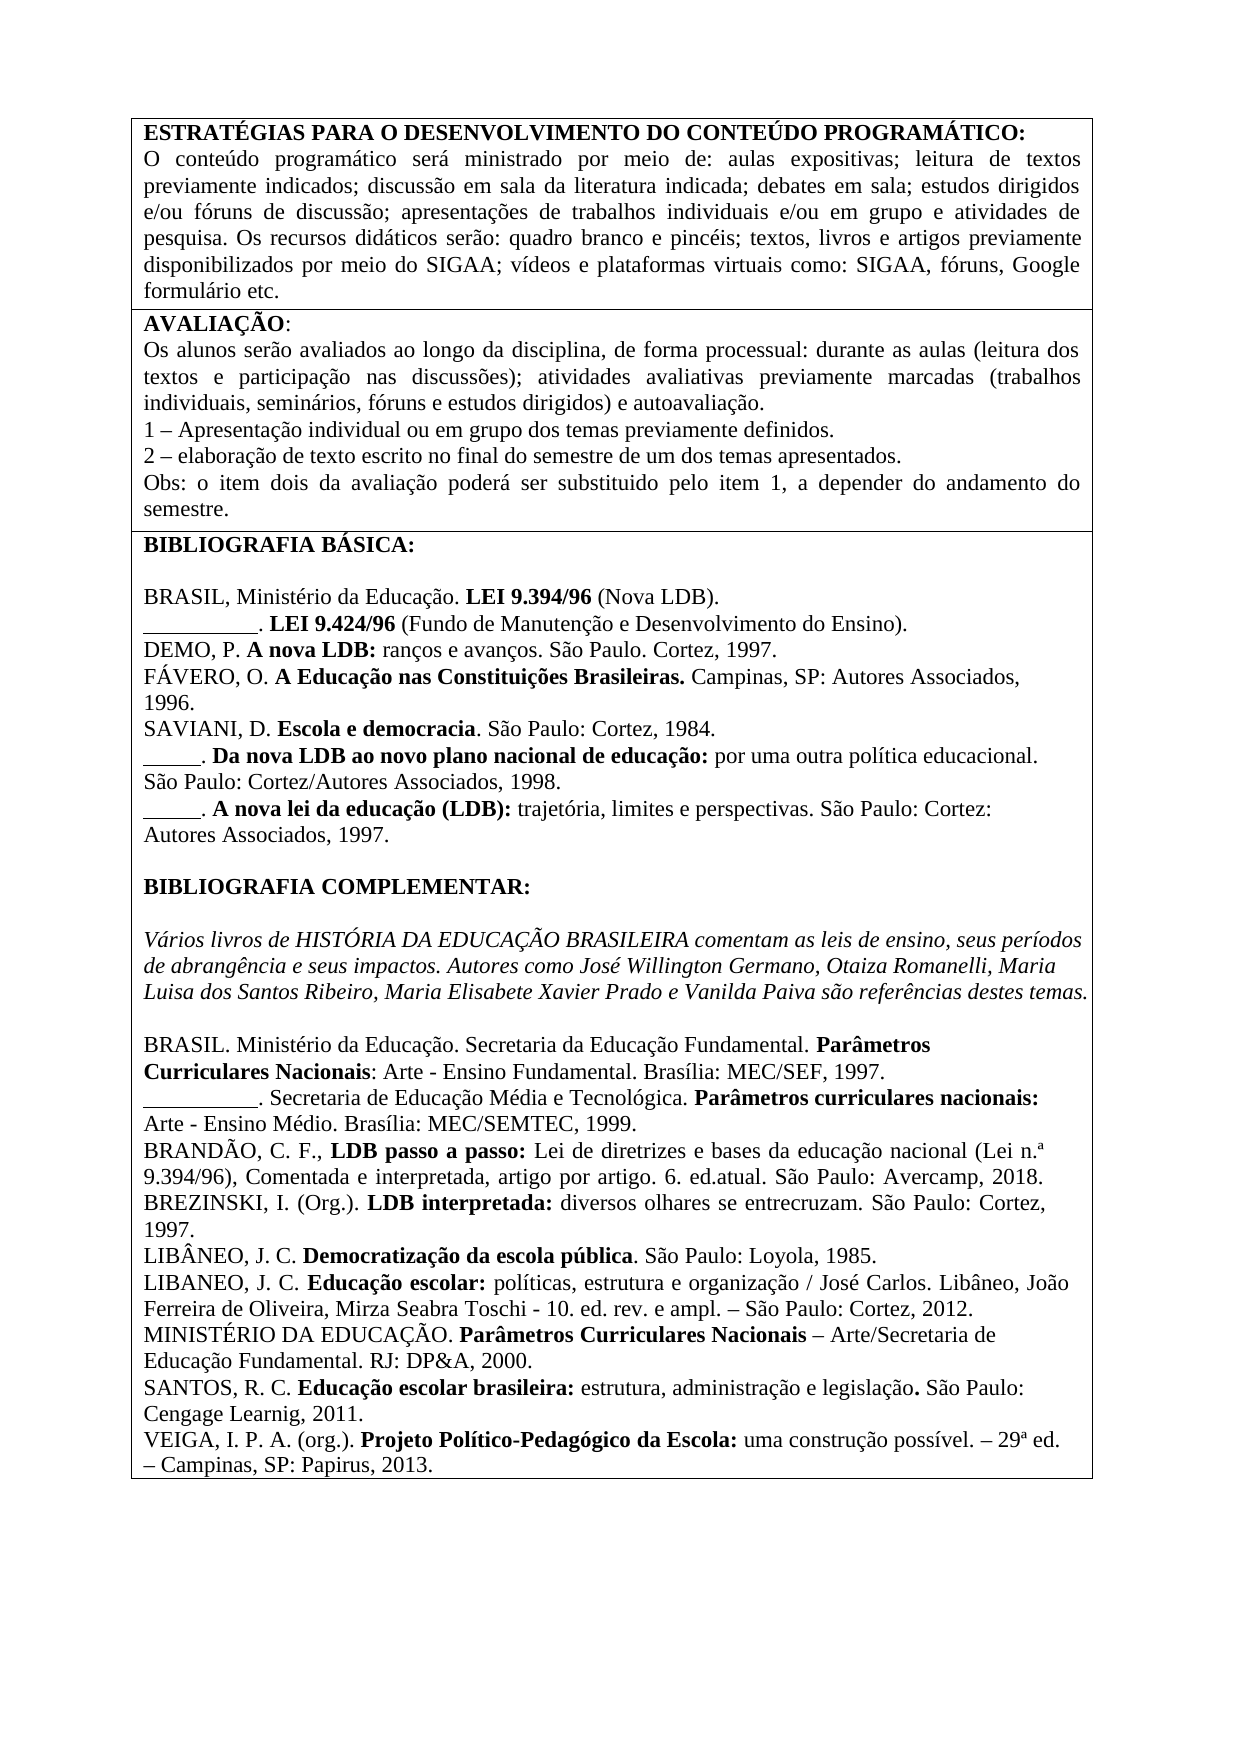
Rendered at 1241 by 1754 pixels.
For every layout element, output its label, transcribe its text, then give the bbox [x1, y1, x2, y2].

table_cell BIBLIOGRAFIA BÁSICA: BRASIL, Ministério da Educação. LEI 9.394/96 (Nova LDB). . LEI 9.424/96 (Fundo de Manutenção e Desenvolvimento do Ensino). DEMO, P. A nova LDB: ranços e avanços. São Paulo. Cortez, 1997. FÁVERO, O. A Educação nas Constituições Brasileiras. Campinas, SP: Autores Associados, 1996. SAVIANI, D. Escola e democracia. São Paulo: Cortez, 1984. . Da nova LDB ao novo plano nacional de educação: por uma outra política educacional. São Paulo: Cortez/Autores Associados, 1998. . A nova lei da educação (LDB): trajetória, limites e perspectivas. São Paulo: Cortez: Autores Associados, 1997. BIBLIOGRAFIA COMPLEMENTAR: Vários livros de HISTÓRIA DA EDUCAÇÃO BRASILEIRA comentam as leis de ensino, seus períodos de abrangência e seus impactos. Autores como José Willington Germano, Otaiza Romanelli, Maria Luisa dos Santos Ribeiro, Maria Elisabete Xavier Prado e Vanilda Paiva são referências destes temas. BRASIL. Ministério da Educação. Secretaria da Educação Fundamental. Parâmetros Curriculares Nacionais: Arte - Ensino Fundamental. Brasília: MEC/SEF, 1997. . Secretaria de Educação Média e Tecnológica. Parâmetros curriculares nacionais: Arte - Ensino Médio. Brasília: MEC/SEMTEC, 1999. BRANDÃO, C. F., LDB passo a passo: Lei de diretrizes e bases da educação nacional (Lei n.ª 9.394/96), Comentada e interpretada, artigo por artigo. 6. ed.atual. São Paulo: Avercamp, 2018. BREZINSKI, I. (Org.). LDB interpretada: diversos olhares se entrecruzam. São Paulo: Cortez, 1997. LIBÂNEO, J. C. Democratização da escola pública. São Paulo: Loyola, 1985. LIBANEO, J. C. Educação escolar: políticas, estrutura e organização / José Carlos. Libâneo, João Ferreira de Oliveira, Mirza Seabra Toschi - 10. ed. rev. e ampl. – São Paulo: Cortez, 2012. MINISTÉRIO DA EDUCAÇÃO. Parâmetros Curriculares Nacionais – Arte/Secretaria de Educação Fundamental. RJ: DP&A, 2000. SANTOS, R. C. Educação escolar brasileira: estrutura, administração e legislação. São Paulo: Cengage Learnig, 2011. VEIGA, I. P. A. (org.). Projeto Político-Pedagógico da Escola: uma construção possível. – 29ª ed. – Campinas, SP: Papirus, 2013. [132, 532, 1092, 1477]
table_header ESTRATÉGIAS PARA O DESENVOLVIMENTO DO CONTEÚDO PROGRAMÁTICO: O conteúdo programático será ministrado por meio de: aulas expositivas; leitura de textos previamente indicados; discussão em sala da literatura indicada; debates em sala; estudos dirigidos e/ou fóruns de discussão; apresentações de trabalhos individuais e/ou em grupo e atividades de pesquisa. Os recursos didáticos serão: quadro branco e pincéis; textos, livros e artigos previamente disponibilizados por meio do SIGAA; vídeos e plataformas virtuais como: SIGAA, fóruns, Google formulário etc. [132, 119, 1092, 309]
table_cell AVALIAÇÃO: Os alunos serão avaliados ao longo da disciplina, de forma processual: durante as aulas (leitura dos textos e participação nas discussões); atividades avaliativas previamente marcadas (trabalhos individuais, seminários, fóruns e estudos dirigidos) e autoavaliação. 1 – Apresentação individual ou em grupo dos temas previamente definidos. 2 – elaboração de texto escrito no final do semestre de um dos temas apresentados. Obs: o item dois da avaliação poderá ser substituido pelo item 1, a depender do andamento do semestre. [132, 310, 1092, 531]
